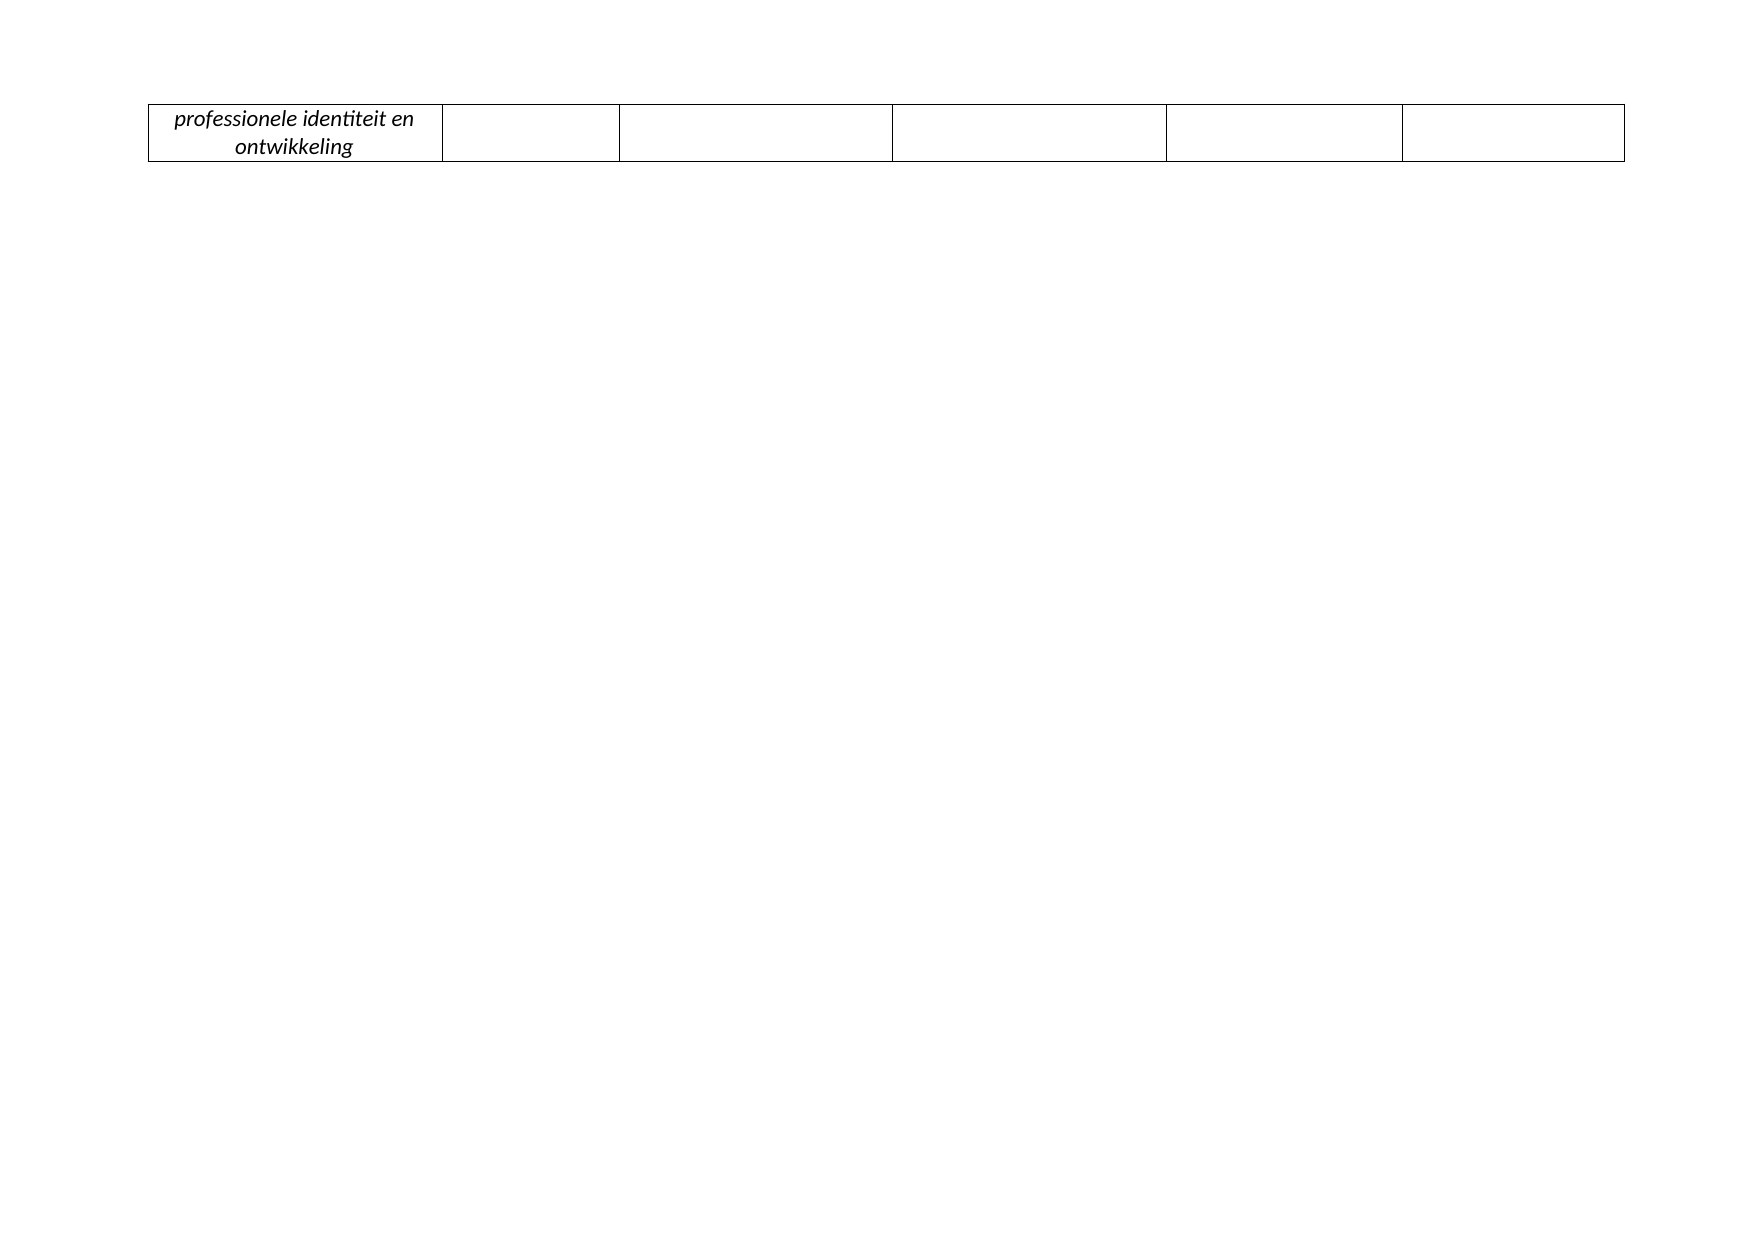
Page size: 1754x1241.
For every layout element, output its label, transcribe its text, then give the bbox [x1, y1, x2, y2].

table_cell [1403, 105, 1624, 161]
table_cell [1167, 105, 1402, 161]
table_cell [893, 105, 1166, 161]
table_cell [620, 105, 892, 161]
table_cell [149, 105, 442, 161]
table_cell 8 [443, 105, 619, 161]
